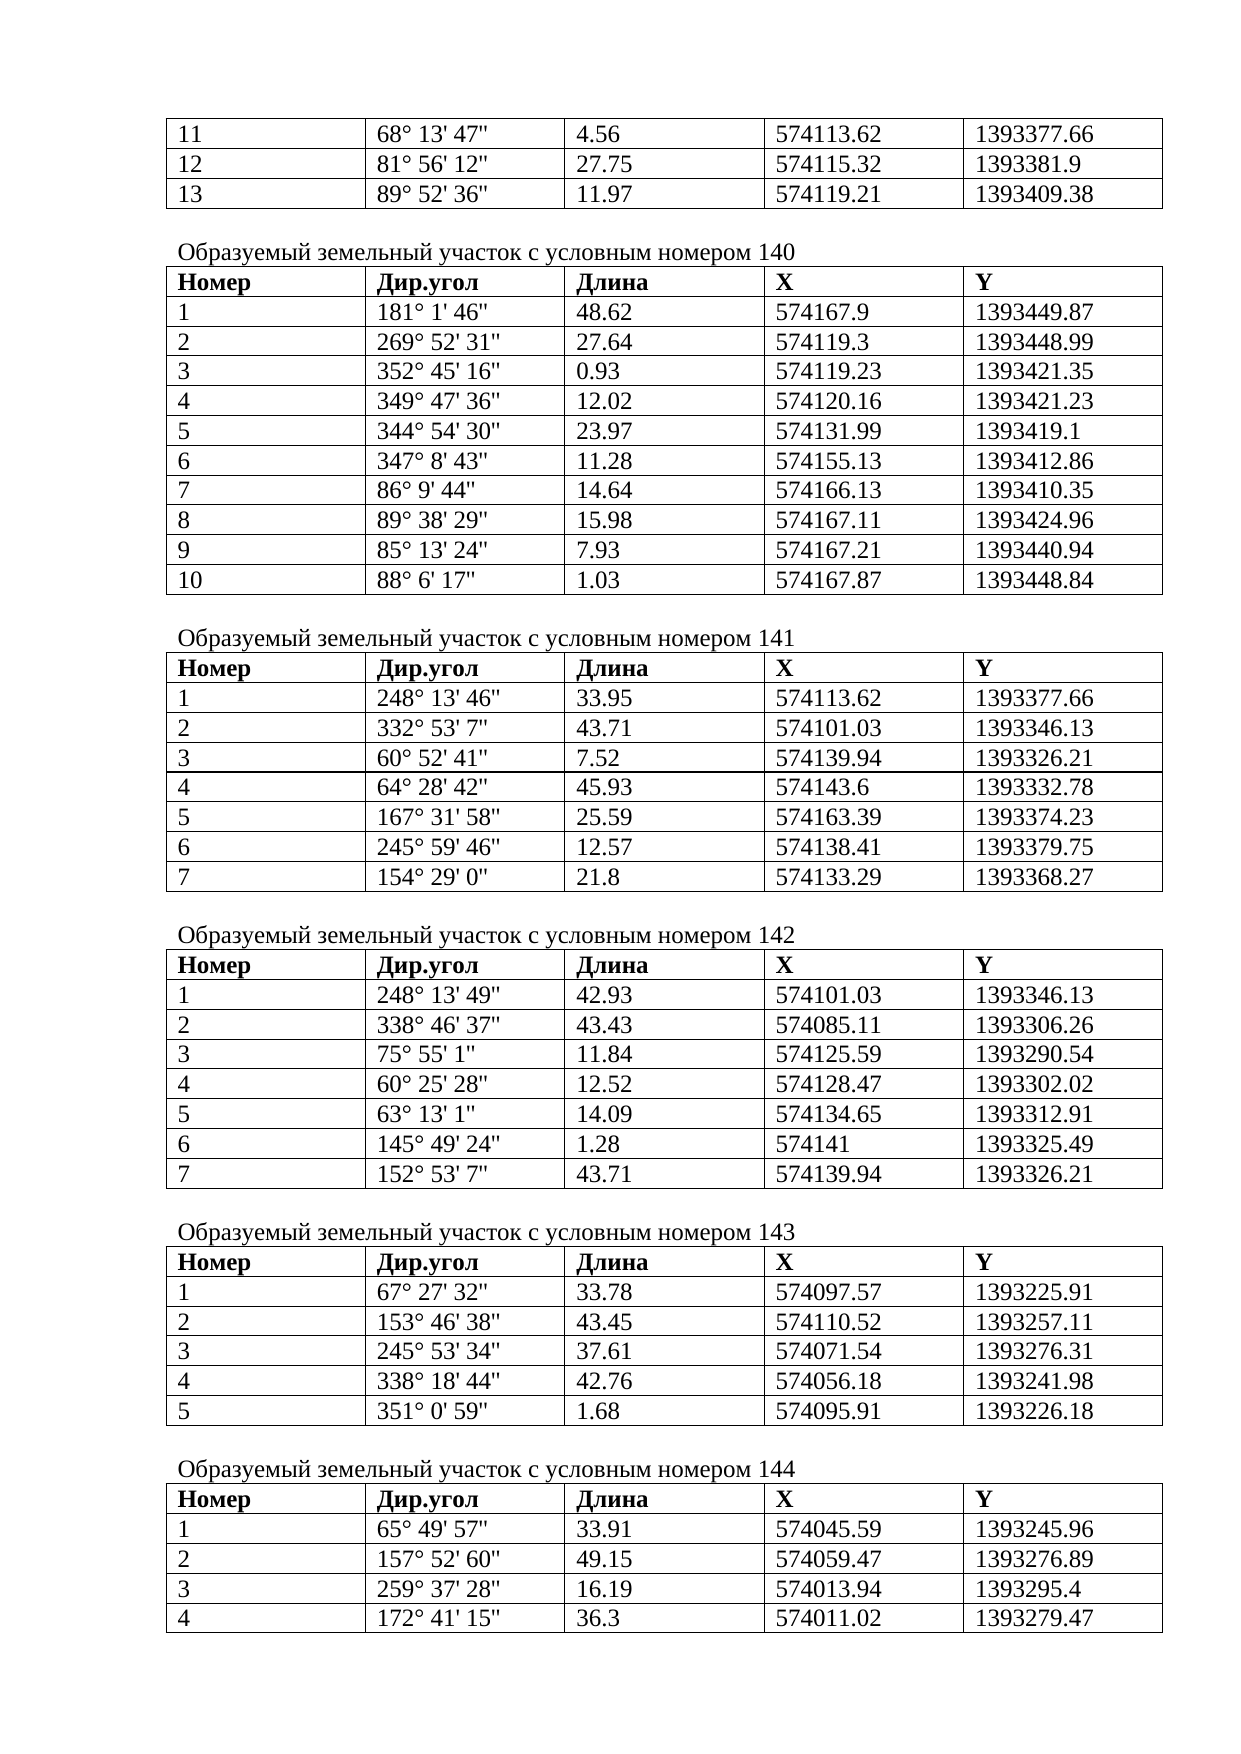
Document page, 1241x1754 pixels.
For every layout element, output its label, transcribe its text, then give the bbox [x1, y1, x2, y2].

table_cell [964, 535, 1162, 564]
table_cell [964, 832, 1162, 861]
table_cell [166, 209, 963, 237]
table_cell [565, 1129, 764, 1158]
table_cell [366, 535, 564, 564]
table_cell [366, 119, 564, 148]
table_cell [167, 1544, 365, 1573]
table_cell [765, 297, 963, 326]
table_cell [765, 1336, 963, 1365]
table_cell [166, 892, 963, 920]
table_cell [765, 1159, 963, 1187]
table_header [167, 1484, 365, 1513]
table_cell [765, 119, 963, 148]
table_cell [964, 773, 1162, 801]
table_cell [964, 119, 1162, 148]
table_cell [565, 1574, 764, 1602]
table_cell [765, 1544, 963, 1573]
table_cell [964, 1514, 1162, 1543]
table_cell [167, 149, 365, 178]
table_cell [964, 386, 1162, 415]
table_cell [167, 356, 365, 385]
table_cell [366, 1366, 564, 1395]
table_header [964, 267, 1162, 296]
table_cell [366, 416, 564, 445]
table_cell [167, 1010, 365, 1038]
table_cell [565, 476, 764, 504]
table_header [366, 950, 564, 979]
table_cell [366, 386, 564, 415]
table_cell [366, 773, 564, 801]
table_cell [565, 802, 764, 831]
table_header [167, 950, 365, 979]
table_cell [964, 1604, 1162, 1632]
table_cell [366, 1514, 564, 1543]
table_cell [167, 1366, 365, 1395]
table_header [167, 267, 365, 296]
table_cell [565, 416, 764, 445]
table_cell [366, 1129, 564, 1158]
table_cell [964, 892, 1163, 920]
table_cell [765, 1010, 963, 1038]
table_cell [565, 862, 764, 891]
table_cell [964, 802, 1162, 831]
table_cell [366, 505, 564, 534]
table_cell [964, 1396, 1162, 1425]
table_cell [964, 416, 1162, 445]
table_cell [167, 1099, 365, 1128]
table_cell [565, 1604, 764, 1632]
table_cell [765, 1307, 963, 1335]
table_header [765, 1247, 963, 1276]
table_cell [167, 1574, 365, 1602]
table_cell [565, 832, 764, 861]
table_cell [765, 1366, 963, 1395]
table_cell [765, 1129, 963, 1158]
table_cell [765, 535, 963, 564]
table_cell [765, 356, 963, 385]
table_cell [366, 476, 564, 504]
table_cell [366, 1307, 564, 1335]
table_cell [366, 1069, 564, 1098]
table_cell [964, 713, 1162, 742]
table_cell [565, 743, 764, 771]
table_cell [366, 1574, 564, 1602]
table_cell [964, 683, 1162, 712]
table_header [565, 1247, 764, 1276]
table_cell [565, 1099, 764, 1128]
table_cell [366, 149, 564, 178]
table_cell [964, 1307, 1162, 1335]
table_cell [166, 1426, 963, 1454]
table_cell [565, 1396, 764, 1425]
text Образуемый земельный участок с условным номером 142 [177, 920, 1152, 949]
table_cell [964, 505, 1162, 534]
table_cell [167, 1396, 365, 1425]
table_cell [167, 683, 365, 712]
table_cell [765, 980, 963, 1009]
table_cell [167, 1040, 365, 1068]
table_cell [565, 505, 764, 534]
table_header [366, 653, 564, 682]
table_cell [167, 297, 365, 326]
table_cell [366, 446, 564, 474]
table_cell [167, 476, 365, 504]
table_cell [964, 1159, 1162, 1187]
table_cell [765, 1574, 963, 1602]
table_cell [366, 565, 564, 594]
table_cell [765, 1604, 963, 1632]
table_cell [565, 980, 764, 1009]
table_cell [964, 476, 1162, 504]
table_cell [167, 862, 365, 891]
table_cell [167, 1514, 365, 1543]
text Образуемый земельный участок с условным номером 140 [177, 237, 1152, 266]
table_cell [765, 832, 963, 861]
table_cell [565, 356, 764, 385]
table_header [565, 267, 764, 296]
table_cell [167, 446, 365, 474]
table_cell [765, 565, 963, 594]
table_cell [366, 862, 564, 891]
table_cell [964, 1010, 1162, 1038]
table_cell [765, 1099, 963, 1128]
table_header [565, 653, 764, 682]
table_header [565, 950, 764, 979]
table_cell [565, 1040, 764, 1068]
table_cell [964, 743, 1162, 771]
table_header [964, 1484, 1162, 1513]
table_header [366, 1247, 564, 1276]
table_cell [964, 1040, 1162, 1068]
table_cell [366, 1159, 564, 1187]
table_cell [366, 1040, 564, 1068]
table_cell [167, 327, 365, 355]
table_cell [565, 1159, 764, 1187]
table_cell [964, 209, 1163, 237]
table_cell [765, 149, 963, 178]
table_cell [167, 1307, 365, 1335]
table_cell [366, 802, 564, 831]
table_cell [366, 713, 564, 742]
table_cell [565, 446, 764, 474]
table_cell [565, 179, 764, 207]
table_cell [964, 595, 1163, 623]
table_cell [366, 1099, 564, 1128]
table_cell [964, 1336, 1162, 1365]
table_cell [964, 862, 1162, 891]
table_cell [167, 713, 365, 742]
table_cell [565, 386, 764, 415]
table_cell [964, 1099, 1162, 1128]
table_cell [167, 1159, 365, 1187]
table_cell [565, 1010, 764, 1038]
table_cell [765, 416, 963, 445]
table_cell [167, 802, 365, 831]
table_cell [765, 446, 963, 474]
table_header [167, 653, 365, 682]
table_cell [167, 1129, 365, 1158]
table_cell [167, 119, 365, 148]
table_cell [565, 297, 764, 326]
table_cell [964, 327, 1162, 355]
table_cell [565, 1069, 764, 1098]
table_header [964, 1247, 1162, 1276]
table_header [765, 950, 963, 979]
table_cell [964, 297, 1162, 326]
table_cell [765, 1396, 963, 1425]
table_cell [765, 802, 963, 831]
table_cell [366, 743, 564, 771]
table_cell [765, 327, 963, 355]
text Образуемый земельный участок с условным номером 143 [177, 1217, 1152, 1246]
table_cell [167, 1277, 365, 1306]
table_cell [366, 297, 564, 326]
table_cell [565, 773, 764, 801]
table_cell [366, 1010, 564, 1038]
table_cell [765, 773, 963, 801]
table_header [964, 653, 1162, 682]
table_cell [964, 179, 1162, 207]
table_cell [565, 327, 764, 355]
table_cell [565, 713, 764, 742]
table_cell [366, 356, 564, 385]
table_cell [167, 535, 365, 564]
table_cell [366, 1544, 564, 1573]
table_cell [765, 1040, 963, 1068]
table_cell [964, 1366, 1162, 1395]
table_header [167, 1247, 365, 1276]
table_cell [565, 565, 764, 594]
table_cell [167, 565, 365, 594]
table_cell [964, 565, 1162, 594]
text Образуемый земельный участок с условным номером 144 [177, 1454, 1152, 1483]
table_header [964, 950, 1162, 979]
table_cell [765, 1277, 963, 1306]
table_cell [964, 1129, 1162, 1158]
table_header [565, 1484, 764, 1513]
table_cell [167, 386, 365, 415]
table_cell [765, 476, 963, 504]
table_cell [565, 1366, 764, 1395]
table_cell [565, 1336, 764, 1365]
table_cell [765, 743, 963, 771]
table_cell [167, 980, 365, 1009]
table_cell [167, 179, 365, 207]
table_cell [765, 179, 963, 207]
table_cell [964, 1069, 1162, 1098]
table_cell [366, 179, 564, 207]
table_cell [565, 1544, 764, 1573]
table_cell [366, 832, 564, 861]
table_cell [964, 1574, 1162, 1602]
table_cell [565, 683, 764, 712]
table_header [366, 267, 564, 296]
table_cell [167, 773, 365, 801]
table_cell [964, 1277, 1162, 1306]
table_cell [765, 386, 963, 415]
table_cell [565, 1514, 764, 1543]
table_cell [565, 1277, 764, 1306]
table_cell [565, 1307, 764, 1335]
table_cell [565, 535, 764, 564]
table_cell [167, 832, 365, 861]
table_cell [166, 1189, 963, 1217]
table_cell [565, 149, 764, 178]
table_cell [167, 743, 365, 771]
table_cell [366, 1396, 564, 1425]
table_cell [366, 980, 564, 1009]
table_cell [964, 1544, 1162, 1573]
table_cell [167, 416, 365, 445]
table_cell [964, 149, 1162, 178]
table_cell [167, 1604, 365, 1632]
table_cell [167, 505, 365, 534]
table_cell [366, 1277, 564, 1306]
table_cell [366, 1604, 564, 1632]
text Образуемый земельный участок с условным номером 141 [177, 623, 1152, 652]
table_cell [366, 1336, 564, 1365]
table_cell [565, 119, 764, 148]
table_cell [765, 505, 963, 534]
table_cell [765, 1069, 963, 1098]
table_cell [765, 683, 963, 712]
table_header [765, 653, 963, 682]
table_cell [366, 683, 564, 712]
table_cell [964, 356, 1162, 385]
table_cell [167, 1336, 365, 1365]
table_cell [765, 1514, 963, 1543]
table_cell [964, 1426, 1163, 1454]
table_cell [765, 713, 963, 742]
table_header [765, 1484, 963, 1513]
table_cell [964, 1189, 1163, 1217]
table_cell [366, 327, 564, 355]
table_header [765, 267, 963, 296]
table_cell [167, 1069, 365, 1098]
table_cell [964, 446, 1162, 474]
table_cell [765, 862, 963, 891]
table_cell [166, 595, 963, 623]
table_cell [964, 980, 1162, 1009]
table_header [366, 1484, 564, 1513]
